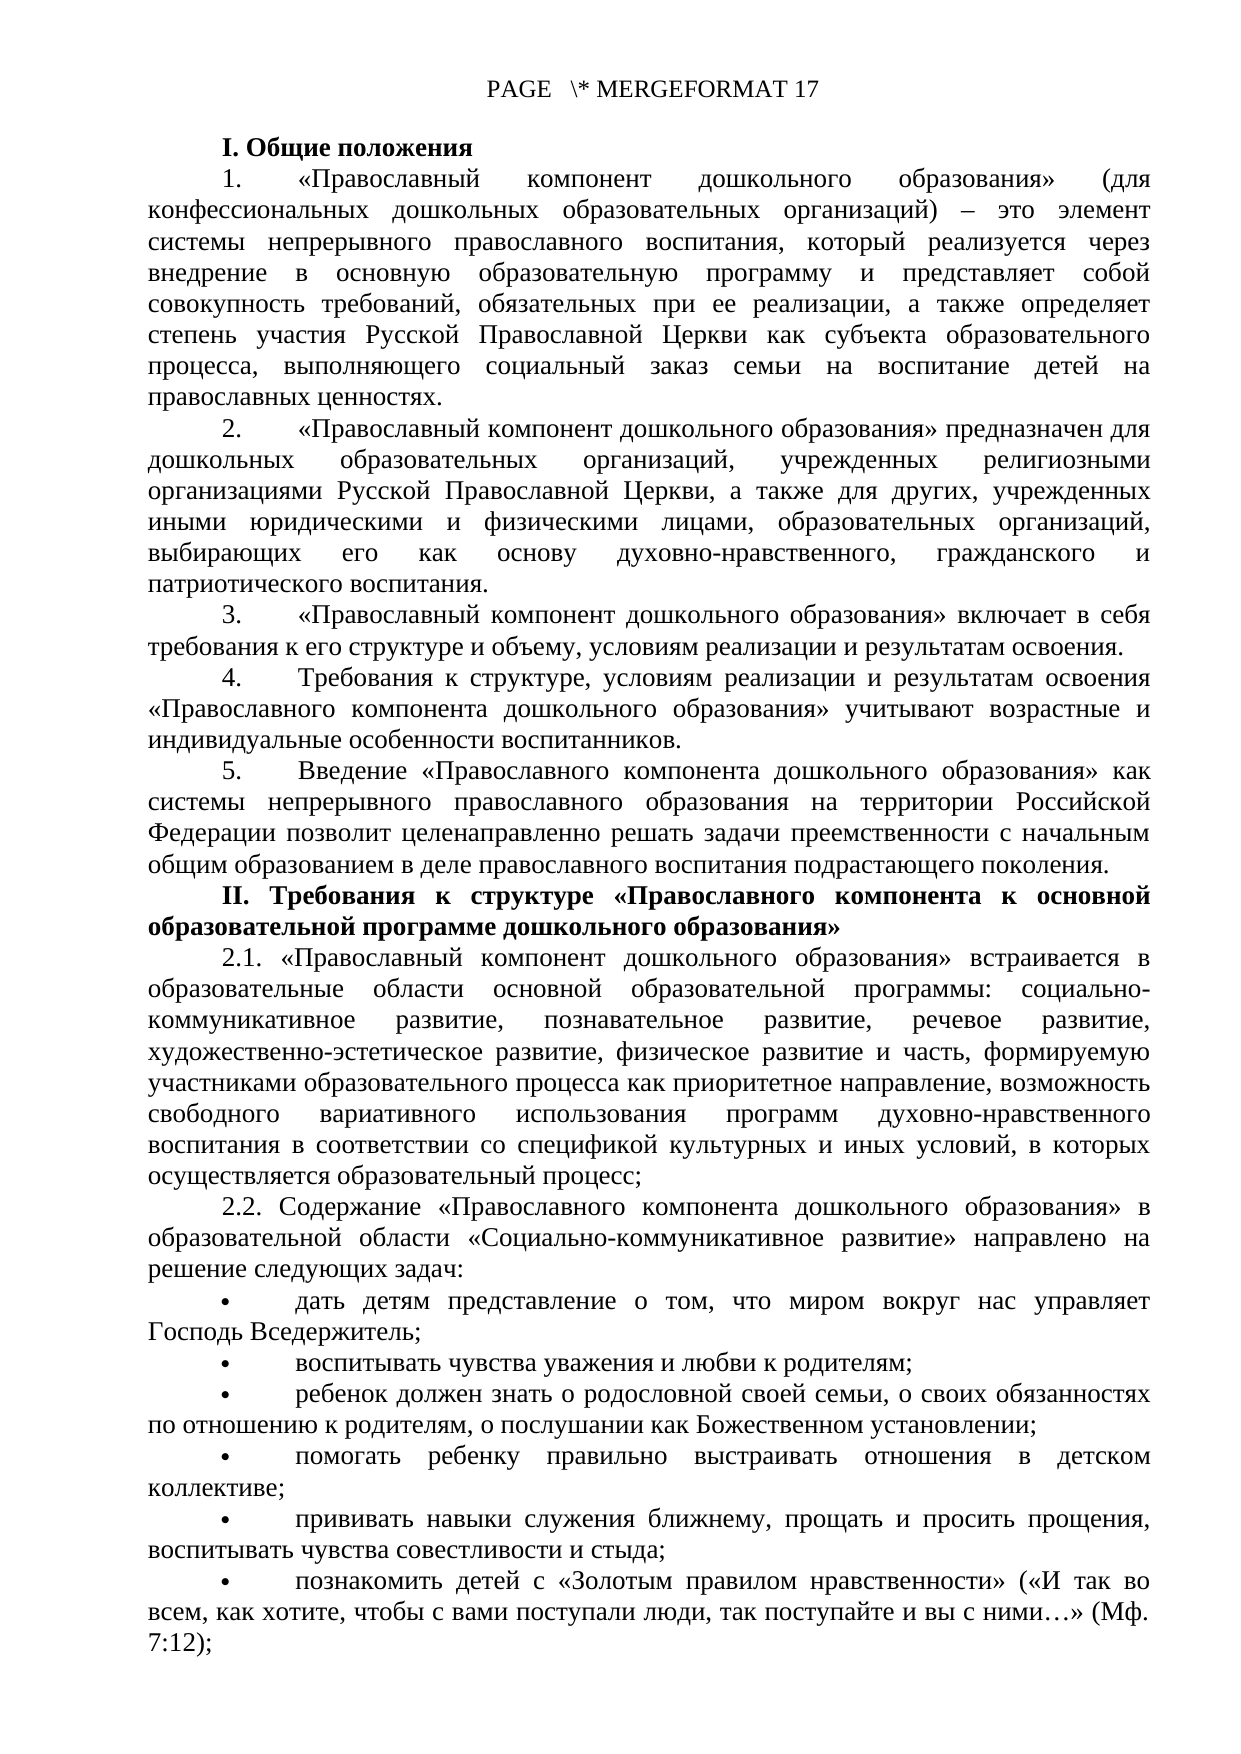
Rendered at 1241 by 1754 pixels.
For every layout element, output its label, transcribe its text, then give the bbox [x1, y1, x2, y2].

list «Православный компонент дошкольного образования» предназначен для дошкольных образовательных организаций, учрежденных религиозными организациями Русской Православной Церкви, а также для других, учрежденных иными юридическими и физическими лицами, образовательных организаций, выбирающих его как основу духовно-нравственного, гражданского и патриотического воспитания. [148, 412, 1152, 598]
list Требования к структуре, условиям реализации и результатам освоения «Православного компонента дошкольного образования» учитывают возрастные и индивидуальные особенности воспитанников. [148, 661, 1152, 754]
list воспитывать чувства уважения и любви к родителям; [148, 1346, 1152, 1377]
text I. Общие положения [148, 131, 1152, 162]
text 2.2. Содержание «Православного компонента дошкольного образования» в образовательной области «Социально-коммуникативное развитие» направлено на решение следующих задач: [148, 1190, 1152, 1284]
text 2.1. «Православный компонент дошкольного образования» встраивается в образовательные области основной образовательной программы: социально- коммуникативное развитие, познавательное развитие, речевое развитие, художественно-эстетическое развитие, физическое развитие и часть, формируемую участниками образовательного процесса как приоритетное направление, возможность свободного вариативного использования программ духовно-нравственного воспитания в соответствии со спецификой культурных и иных условий, в которых осуществляется образовательный процесс; [148, 941, 1152, 1190]
list прививать навыки служения ближнему, прощать и просить прощения, воспитывать чувства совестливости и стыда; [148, 1502, 1152, 1564]
list ребенок должен знать о родословной своей семьи, о своих обязанностях по отношению к родителям, о послушании как Божественном установлении; [148, 1377, 1152, 1439]
list «Православный компонент дошкольного образования» (для конфессиональных дошкольных образовательных организаций) – это элемент системы непрерывного православного воспитания, который реализуется через внедрение в основную образовательную программу и представляет собой совокупность требований, обязательных при ее реализации, а также определяет степень участия Русской Православной Церкви как субъекта образовательного процесса, выполняющего социальный заказ семьи на воспитание детей на православных ценностях. [148, 162, 1152, 412]
list Введение «Православного компонента дошкольного образования» как системы непрерывного православного образования на территории Российской Федерации позволит целенаправленно решать задачи преемственности с начальным общим образованием в деле православного воспитания подрастающего поколения. [148, 754, 1152, 879]
list познакомить детей с «Золотым правилом нравственности» («И так во всем, как хотите, чтобы с вами поступали люди, так поступайте и вы с ними…» (Мф. 7:12); [148, 1564, 1152, 1657]
list дать детям представление о том, что миром вокруг нас управляет Господь Вседержитель; [148, 1284, 1152, 1346]
text II. Требования к структуре «Православного компонента к основной образовательной программе дошкольного образования» [148, 879, 1152, 941]
list «Православный компонент дошкольного образования» включает в себя требования к его структуре и объему, условиям реализации и результатам освоения. [148, 598, 1152, 661]
list помогать ребенку правильно выстраивать отношения в детском коллективе; [148, 1439, 1152, 1502]
